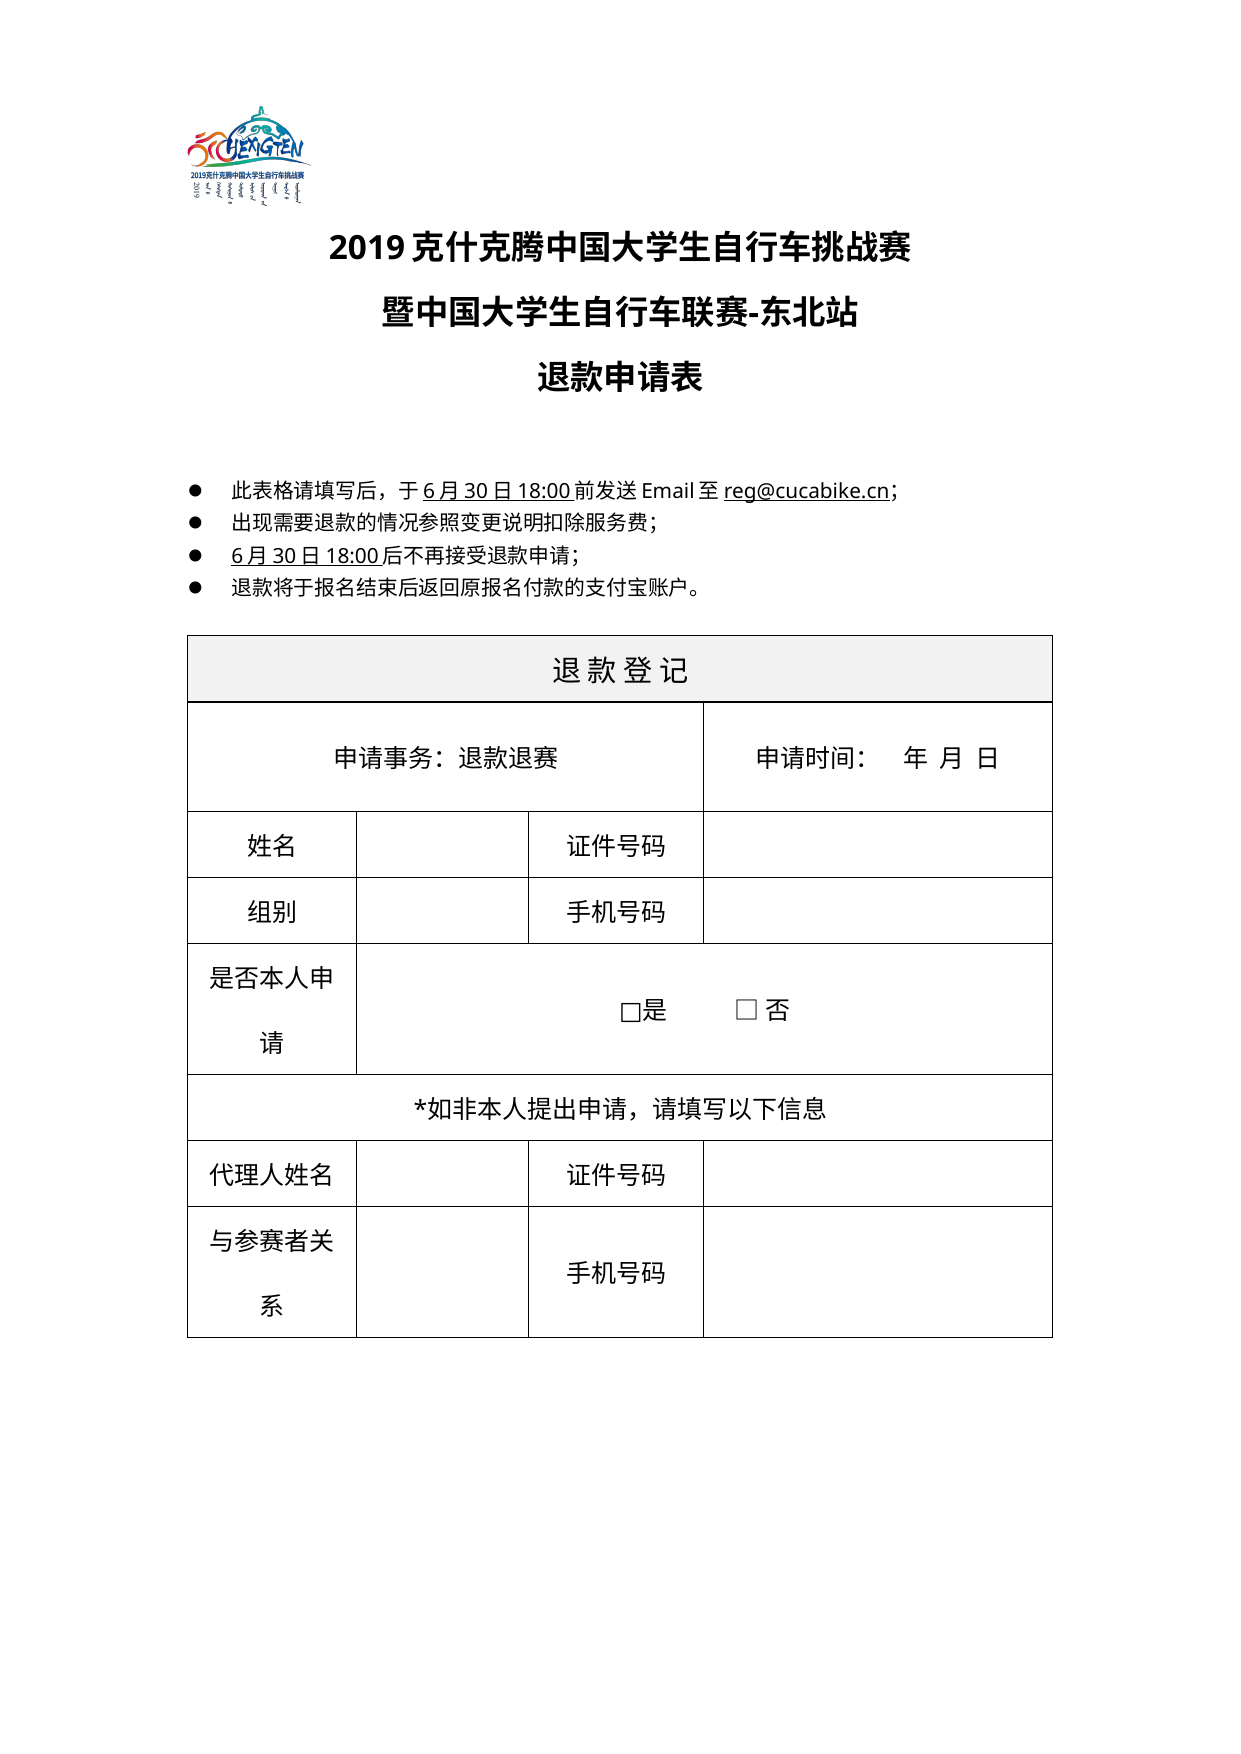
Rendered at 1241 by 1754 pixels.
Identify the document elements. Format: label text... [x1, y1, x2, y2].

table_header 退 款 登 记 [188, 636, 1052, 701]
table_cell [704, 878, 1052, 943]
table_cell 代理人姓名 [188, 1141, 356, 1206]
table_cell 是否本人申请 [188, 944, 356, 1074]
table_cell [704, 1207, 1052, 1337]
text 2019克什克腾中国大学生自行车挑战赛 [187, 213, 1053, 278]
list 此表格请填写后，于6月30日18:00前发送Email至reg@cucabike.cn； [187, 473, 1053, 505]
table_cell 证件号码 [529, 1141, 703, 1206]
table_cell [704, 812, 1052, 877]
table_cell 组别 [188, 878, 356, 943]
table_cell 申请时间： 年 月 日 [704, 703, 1052, 811]
table_cell 申请事务：退款退赛 [188, 703, 703, 811]
table_cell [357, 878, 528, 943]
text 退款申请表 [187, 343, 1053, 408]
table_cell 手机号码 [529, 1207, 703, 1337]
table_cell 与参赛者关系 [188, 1207, 356, 1337]
list 6月30日18:00后不再接受退款申请； [187, 538, 1053, 570]
table_cell 姓名 [188, 812, 356, 877]
list 出现需要退款的情况参照变更说明扣除服务费； [187, 505, 1053, 538]
text 暨中国大学生自行车联赛-东北站 [187, 278, 1053, 343]
table_cell [357, 1141, 528, 1206]
table_cell [704, 1141, 1052, 1206]
table_cell [357, 812, 528, 877]
table_cell 证件号码 [529, 812, 703, 877]
table_cell *如非本人提出申请，请填写以下信息 [188, 1075, 1052, 1140]
table_cell [357, 1207, 528, 1337]
table_cell 手机号码 [529, 878, 703, 943]
picture [187, 106, 312, 206]
list 退款将于报名结束后返回原报名付款的支付宝账户。 [187, 570, 1053, 603]
table_cell □是 □ 否 [357, 944, 1052, 1074]
